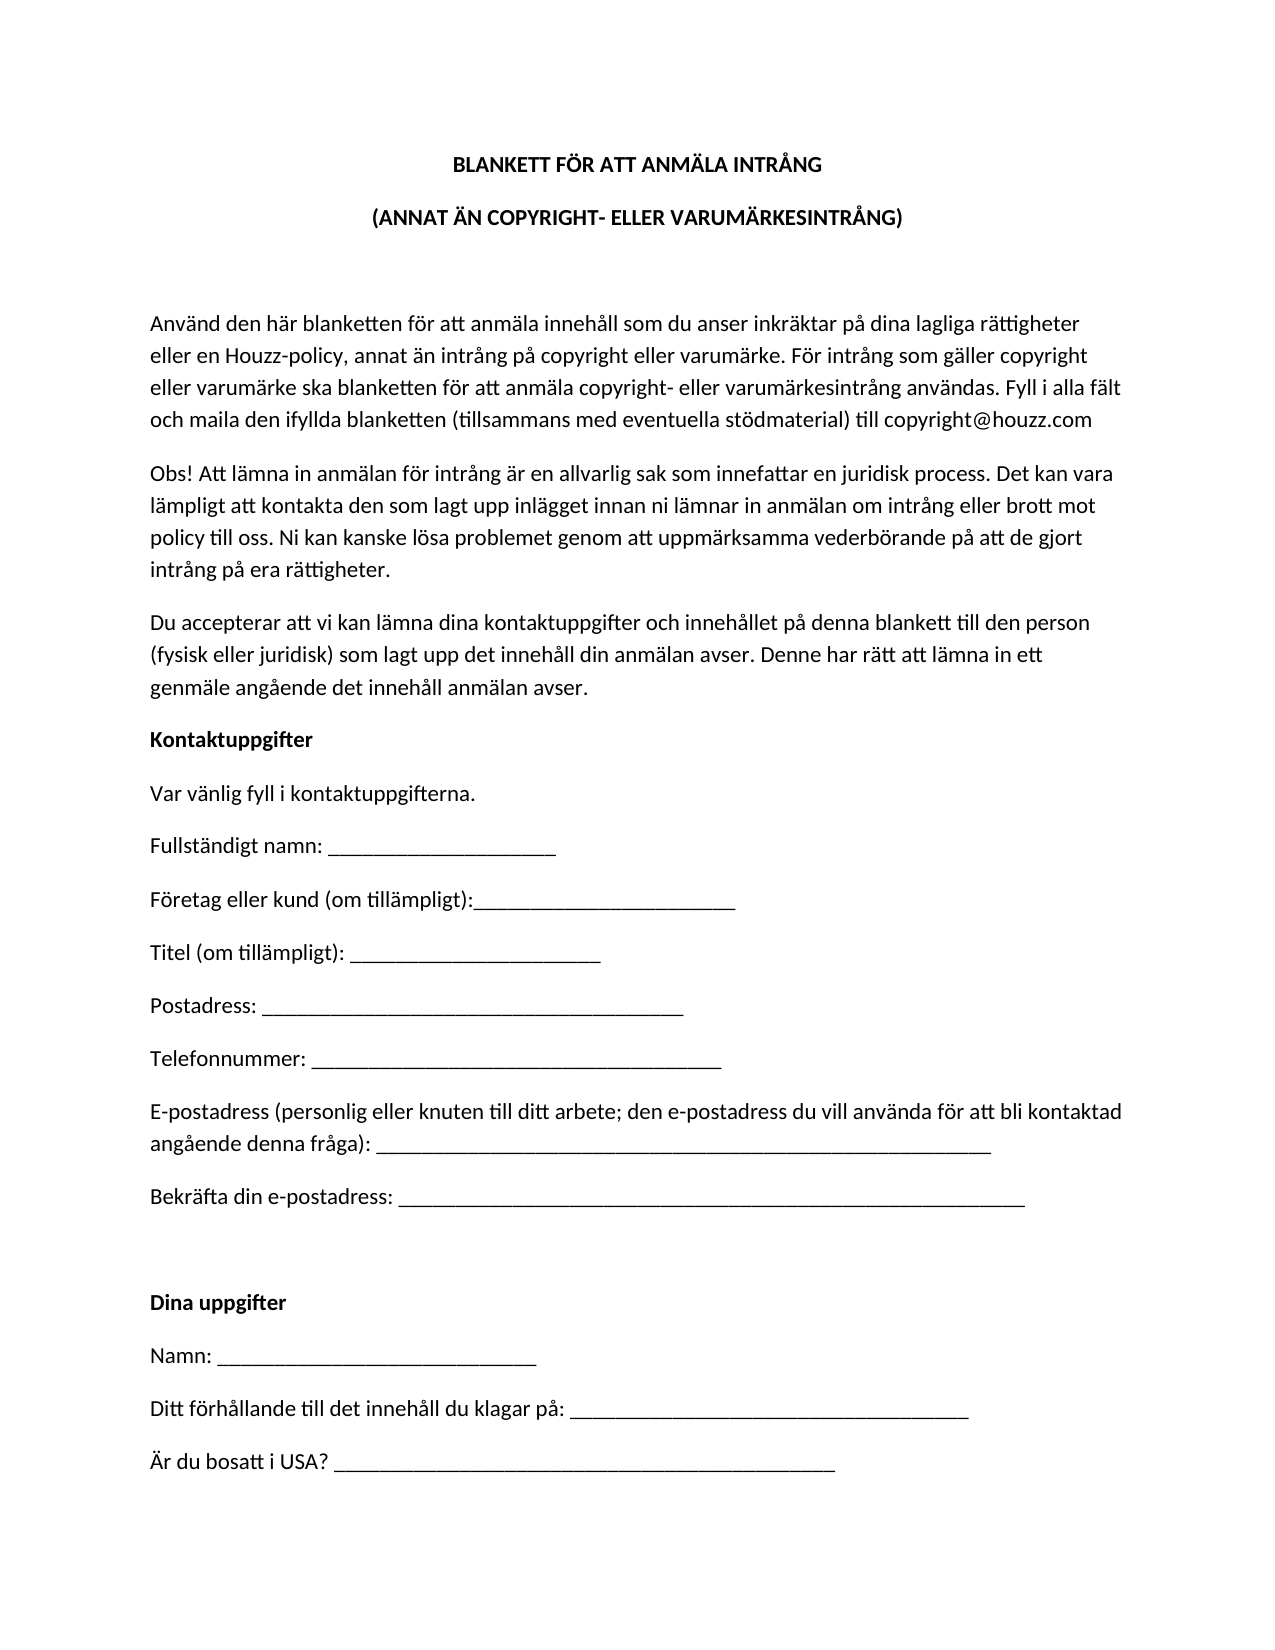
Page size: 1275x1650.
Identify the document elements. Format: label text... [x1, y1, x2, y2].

text Namn: ____________________________ [150, 1341, 1125, 1369]
text Var vänlig fyll i kontaktuppgifterna. [150, 779, 1125, 807]
text Dina uppgifter [150, 1288, 1125, 1316]
text Kontaktuppgifter [150, 726, 1125, 754]
text E-postadress (personlig eller knuten till ditt arbete; den e-postadress du vill använda för att bli kontaktad angående denna fråga): ______________________________________________________ [150, 1097, 1125, 1157]
text Telefonnummer: ____________________________________ [150, 1044, 1125, 1072]
text Är du bosatt i USA? ____________________________________________ [150, 1447, 1125, 1475]
text Du accepterar att vi kan lämna dina kontaktuppgifter och innehållet på denna blankett till den person (fysisk eller juridisk) som lagt upp det innehåll din anmälan avser. Denne har rätt att lämna in ett genmäle angående det innehåll anmälan avser. [150, 608, 1125, 701]
text Ditt förhållande till det innehåll du klagar på: ___________________________________ [150, 1394, 1125, 1422]
text Använd den här blanketten för att anmäla innehåll som du anser inkräktar på dina lagliga rättigheter eller en Houzz-policy, annat än intrång på copyright eller varumärke. För intrång som gäller copyright eller varumärke ska blanketten för att anmäla copyright- eller varumärkesintrång användas. Fyll i alla fält och maila den ifyllda blanketten (tillsammans med eventuella stödmaterial) till copyright@houzz.com [150, 309, 1125, 434]
text Bekräfta din e-postadress: _______________________________________________________ [150, 1182, 1125, 1210]
text BLANKETT FÖR ATT ANMÄLA INTRÅNG [150, 150, 1125, 178]
text (ANNAT ÄN COPYRIGHT- ELLER VARUMÄRKESINTRÅNG) [150, 203, 1125, 231]
text Obs! Att lämna in anmälan för intrång är en allvarlig sak som innefattar en juridisk process. Det kan vara lämpligt att kontakta den som lagt upp inlägget innan ni lämnar in anmälan om intrång eller brott mot policy till oss. Ni kan kanske lösa problemet genom att uppmärksamma vederbörande på att de gjort intrång på era rättigheter. [150, 459, 1125, 583]
text Titel (om tillämpligt): ______________________ [150, 938, 1125, 966]
text Fullständigt namn: ____________________ [150, 832, 1125, 860]
text Postadress: _____________________________________ [150, 991, 1125, 1019]
text Företag eller kund (om tillämpligt):_______________________ [150, 885, 1125, 913]
